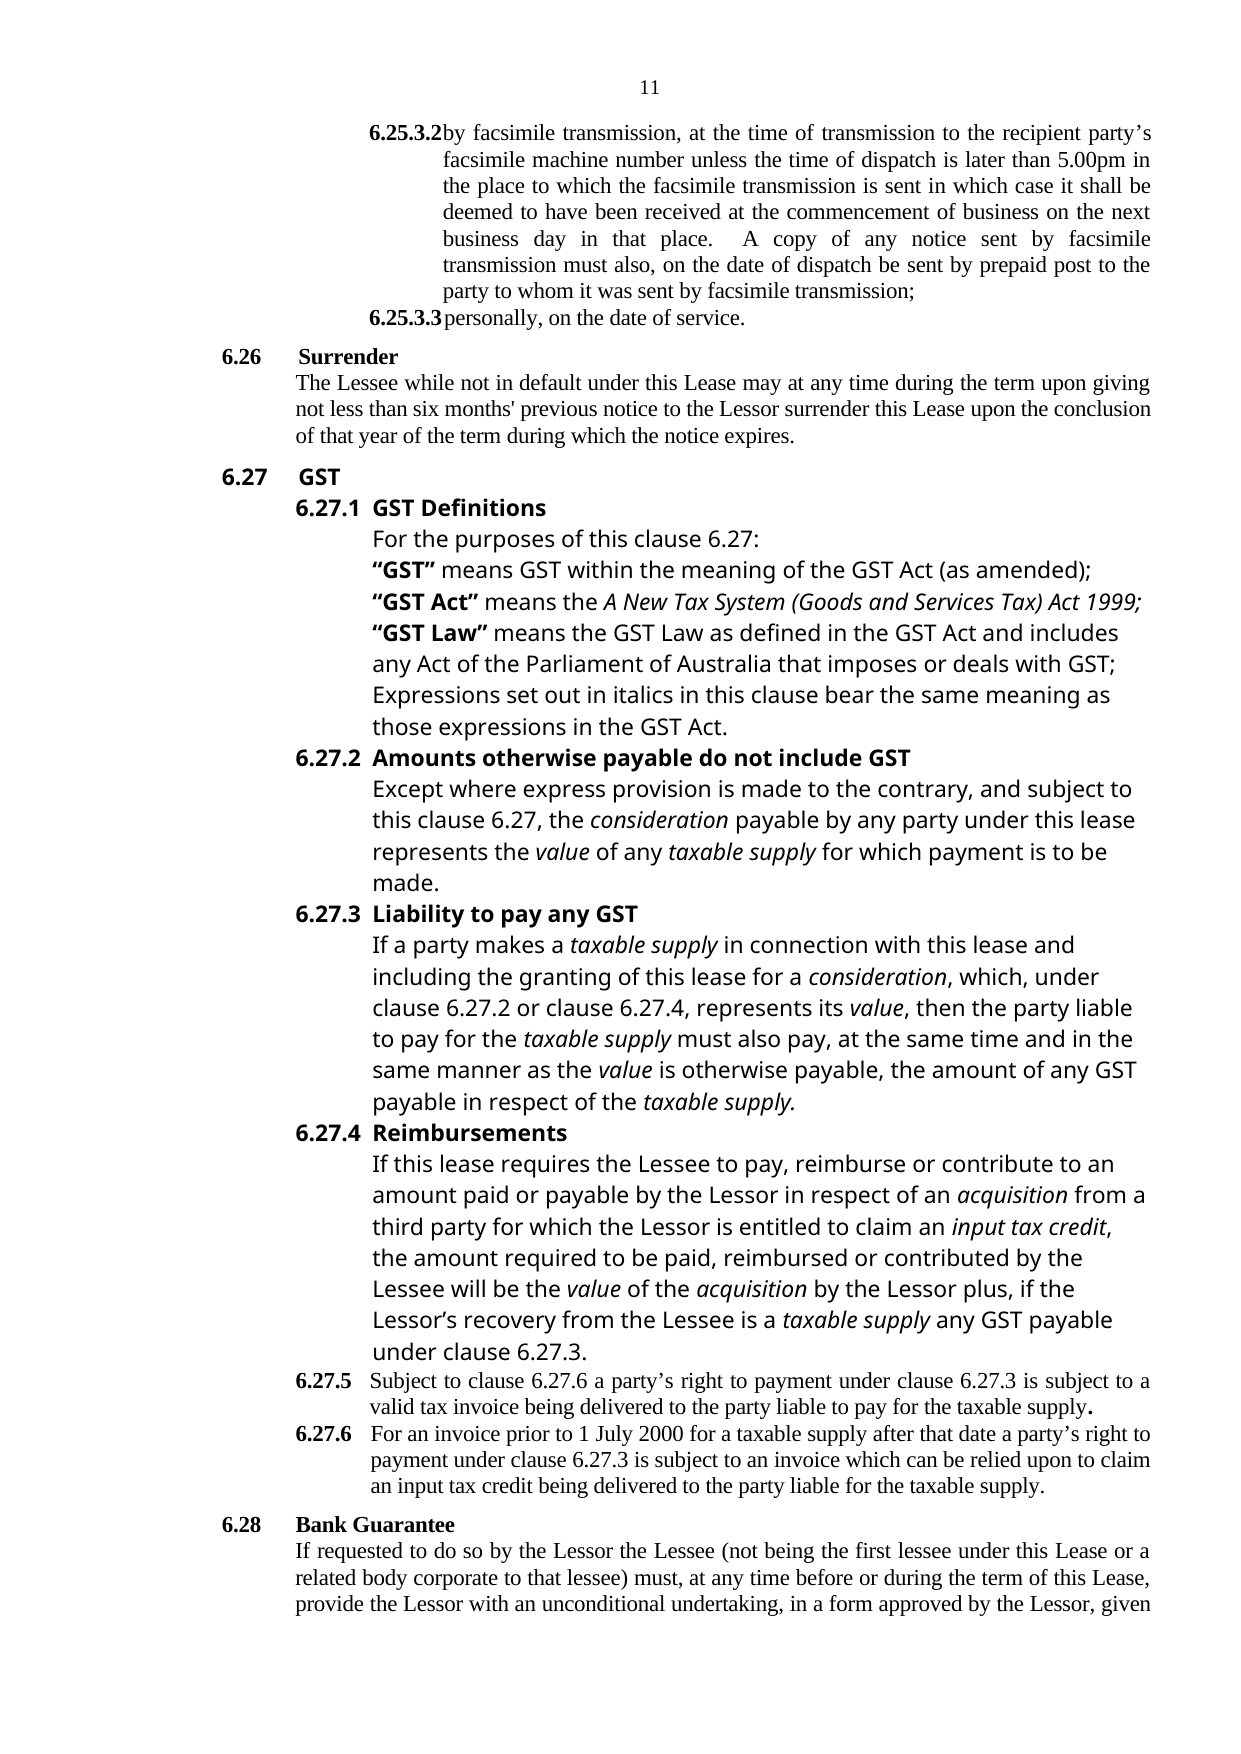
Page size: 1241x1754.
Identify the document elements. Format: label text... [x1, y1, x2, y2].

text “GST” means GST within the meaning of the GST Act (as amended); [372, 554, 1152, 586]
text Expressions set out in italics in this clause bear the same meaning as those expressions in the GST Act. [372, 679, 1152, 742]
text “GST Law” means the GST Law as defined in the GST Act and includes any Act of the Parliament of Australia that imposes or deals with GST; [372, 617, 1152, 679]
list For an invoice prior to 1 July 2000 for a taxable supply after that date a party’s right to payment under clause 6.27.3 is subject to an invoice which can be relied upon to claim an input tax credit being delivered to the party liable for the taxable supply. [295, 1419, 1152, 1499]
text For the purposes of this clause 6.27: [372, 523, 1152, 554]
list Liability to pay any GST [295, 898, 1152, 929]
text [295, 1537, 1152, 1617]
text If a party makes a taxable supply in connection with this lease and including the granting of this lease for a consideration, which, under clause 6.27.2 or clause 6.27.4, represents its value, then the party liable to pay for the taxable supply must also pay, at the same time and in the same manner as the value is otherwise payable, the amount of any GST payable in respect of the taxable supply. [372, 929, 1152, 1117]
text 6.26 Surrender [222, 343, 1152, 369]
list GST [222, 461, 1152, 492]
list Amounts otherwise payable do not include GST [295, 742, 1152, 773]
list personally, on the date of service. [369, 304, 1152, 330]
text If this lease requires the Lessee to pay, reimburse or contribute to an amount paid or payable by the Lessor in respect of an acquisition from a third party for which the Lessor is entitled to claim an input tax credit, the amount required to be paid, reimbursed or contributed by the Lessee will be the value of the acquisition by the Lessor plus, if the Lessor’s recovery from the Lessee is a taxable supply any GST payable under clause 6.27.3. [372, 1148, 1152, 1367]
text The Lessee while not in default under this Lease may at any time during the term upon giving not less than six months' previous notice to the Lessor surrender this Lease upon the conclusion of that year of the term during which the notice expires. [295, 369, 1152, 448]
text Except where express provision is made to the contrary, and subject to this clause 6.27, the consideration payable by any party under this lease represents the value of any taxable supply for which payment is to be made. [372, 773, 1152, 898]
list Reimbursements [295, 1117, 1152, 1148]
text 6.28 Bank Guarantee [222, 1511, 1152, 1537]
text 6.27.5 Subject to clause 6.27.6 a party’s right to payment under clause 6.27.3 is subject to a valid tax invoice being delivered to the party liable to pay for the taxable supply. [295, 1367, 1152, 1419]
list GST Definitions [295, 492, 1152, 523]
text “GST Act” means the A New Tax System (Goods and Services Tax) Act 1999; [372, 586, 1152, 617]
text 6.25.3.2 by facsimile transmission, at the time of transmission to the recipient party’s facsimile machine number unless the time of dispatch is later than 5.00pm in the place to which the facsimile transmission is sent in which case it shall be deemed to have been received at the commencement of business on the next business day in that place. A copy of any notice sent by facsimile transmission must also, on the date of dispatch be sent by prepaid post to the party to whom it was sent by facsimile transmission; [369, 119, 1152, 304]
